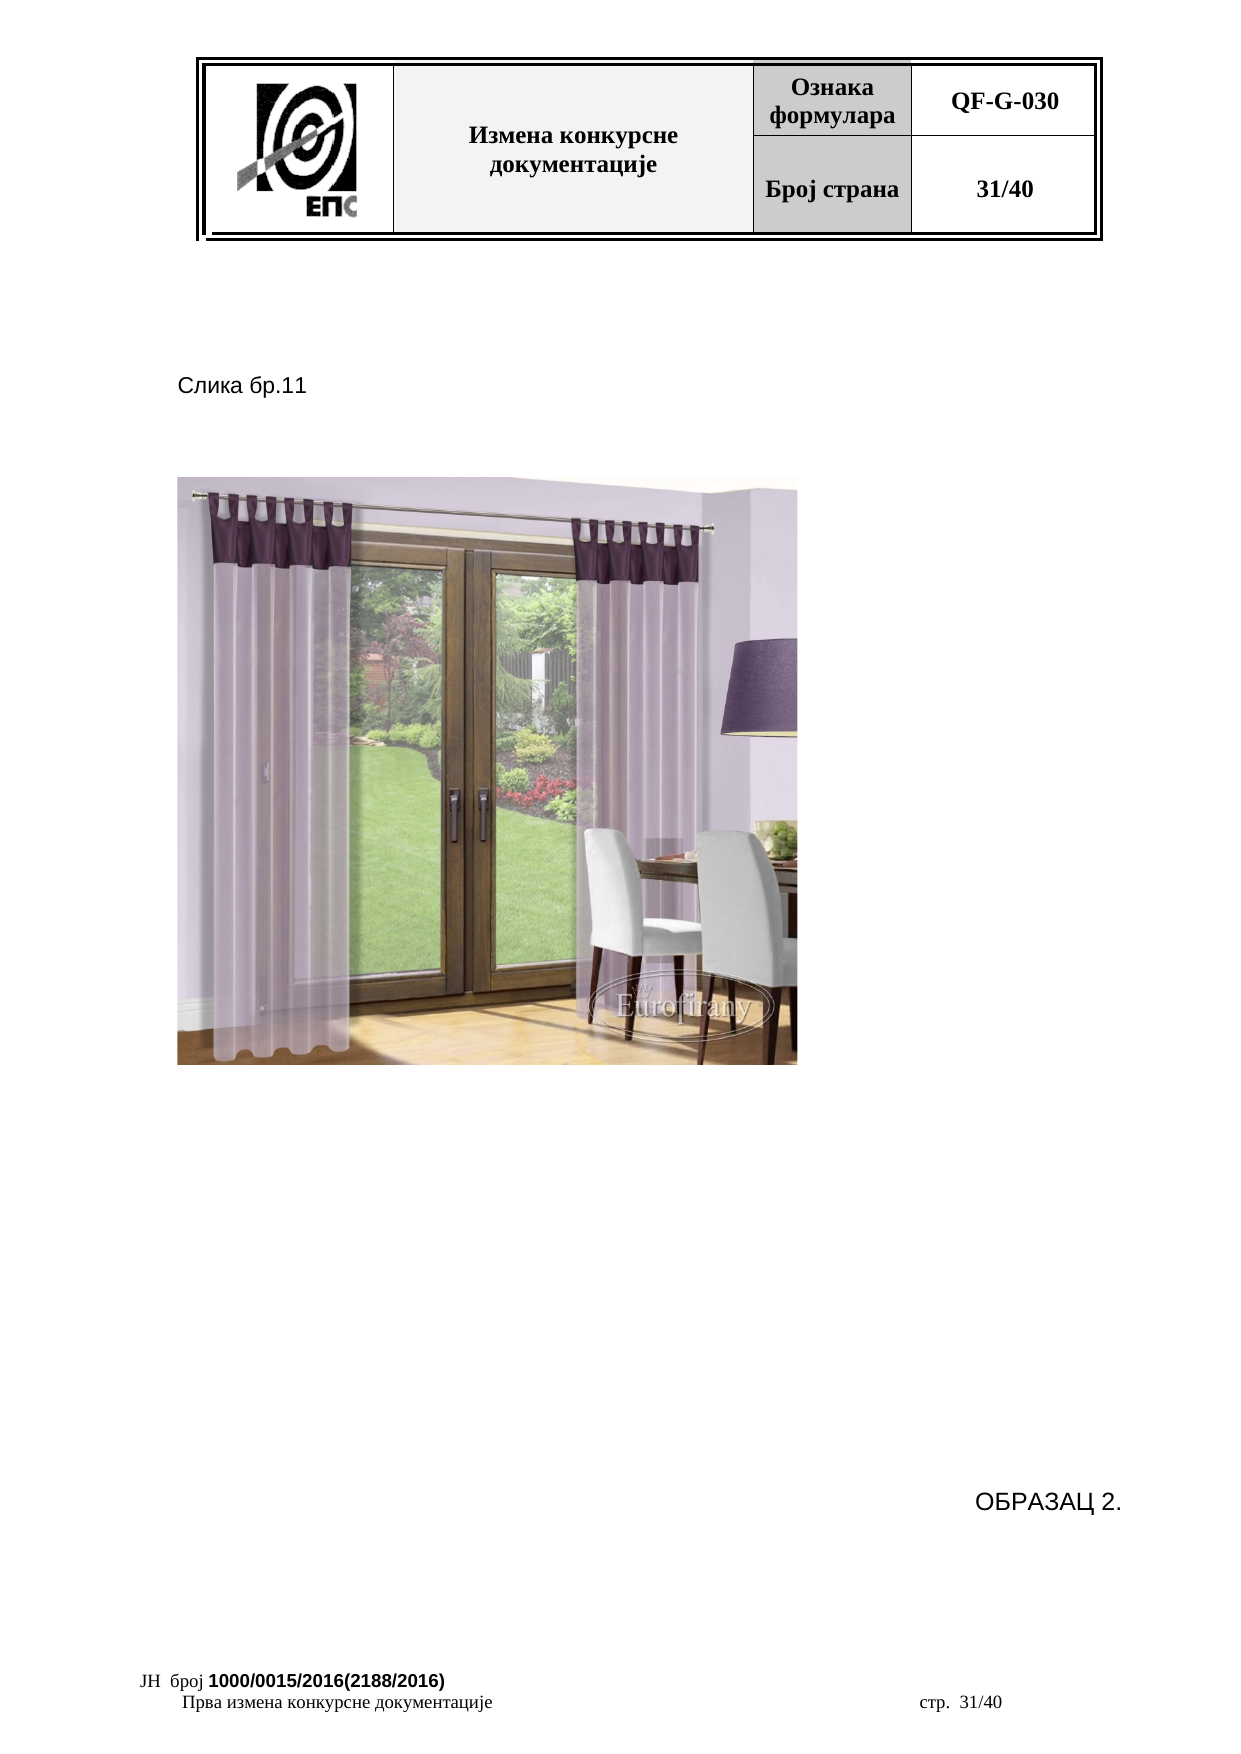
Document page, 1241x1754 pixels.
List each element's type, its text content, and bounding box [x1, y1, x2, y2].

picture [177, 477, 798, 1065]
text ОБРАЗАЦ 2. [177, 1487, 1122, 1515]
text Слика бр.11 [177, 372, 1122, 398]
